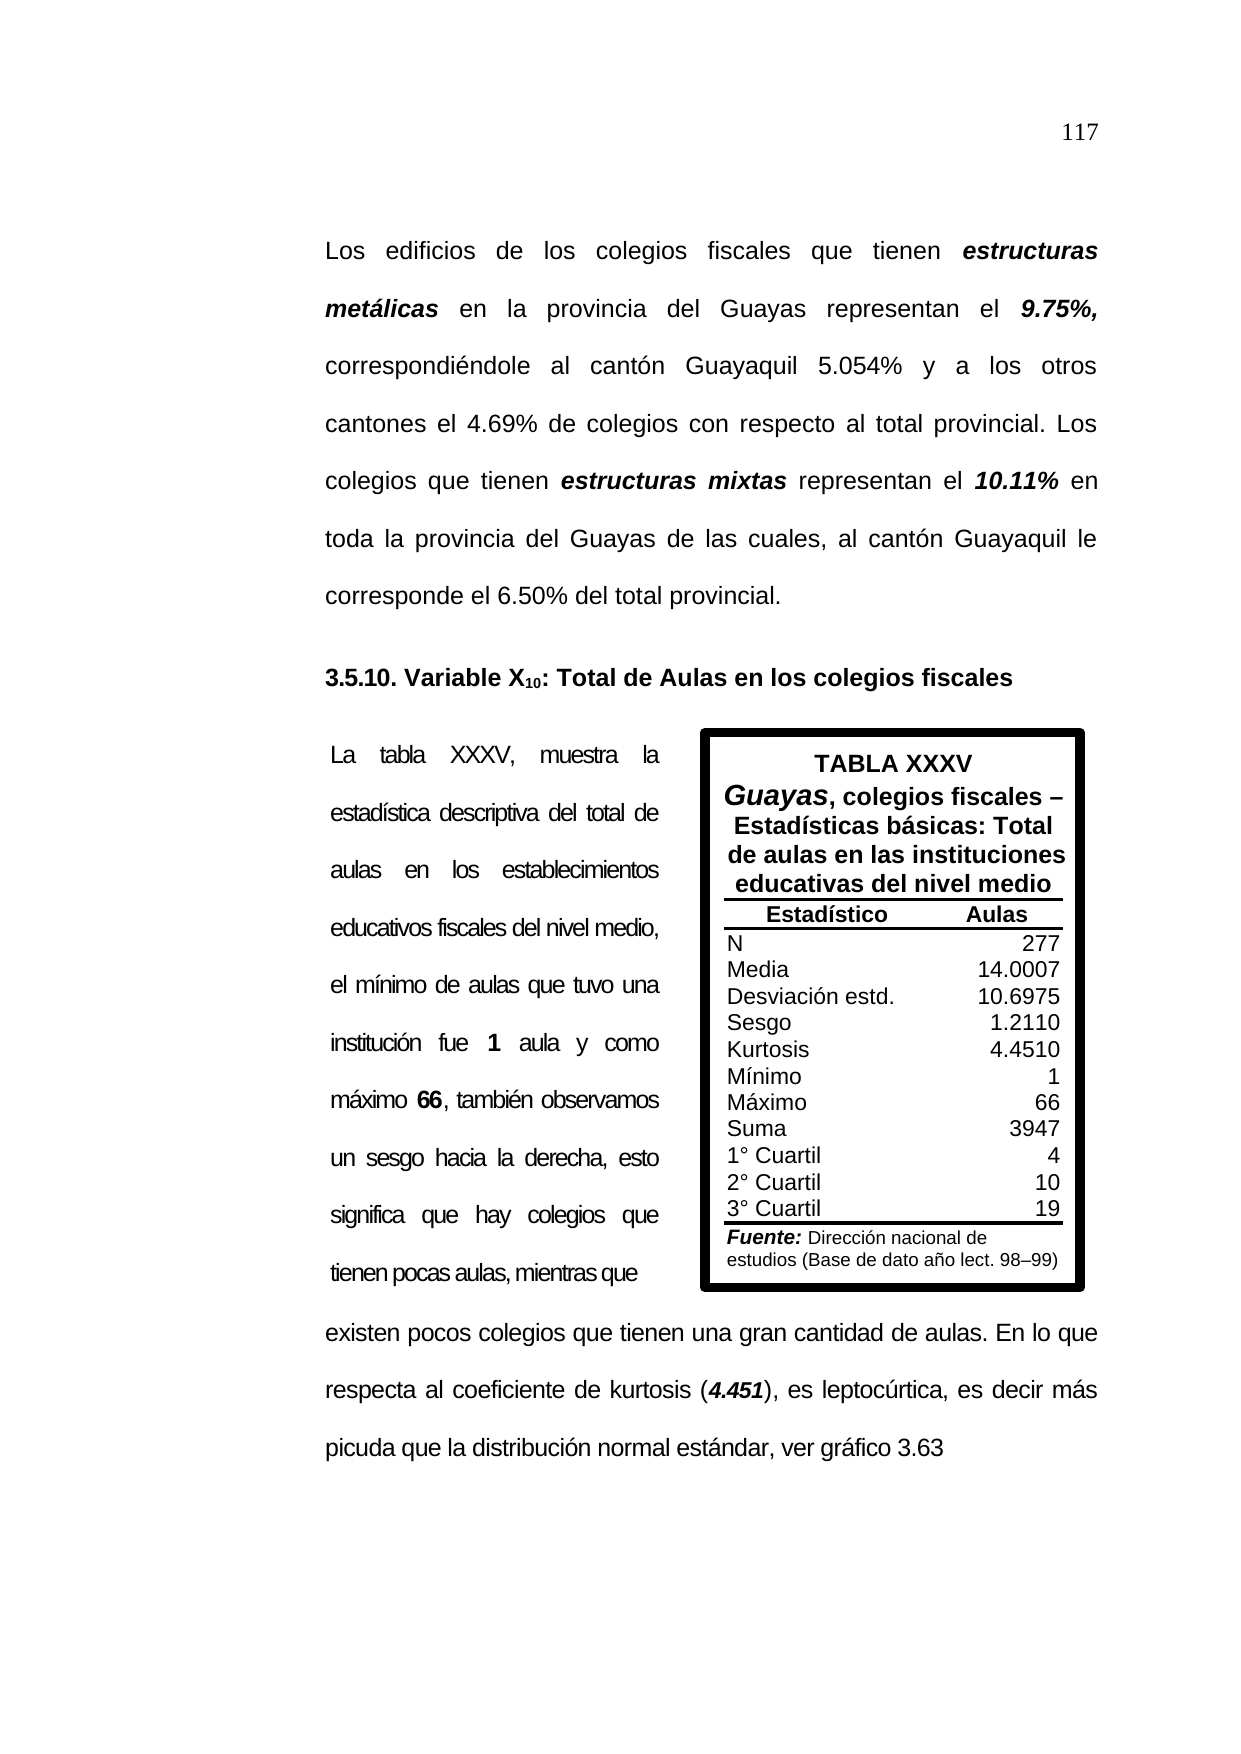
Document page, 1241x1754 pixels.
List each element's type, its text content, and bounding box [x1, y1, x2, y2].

table_cell 277 [930, 930, 1063, 956]
table_cell Kurtosis [724, 1036, 930, 1063]
table_cell 66 [930, 1089, 1063, 1115]
table_cell 2° Cuartil [724, 1169, 930, 1195]
table_cell Mínimo [724, 1063, 930, 1089]
table_cell 19 [930, 1195, 1063, 1221]
table_header Estadístico [724, 901, 930, 927]
table_cell 4 [930, 1143, 1063, 1169]
text Guayas, colegios fiscales – Estadísticas básicas: Total [709, 778, 1078, 840]
table_header Aulas [930, 901, 1063, 927]
text de aulas en las instituciones educativas del nivel medio [709, 840, 1078, 897]
text existen pocos colegios que tienen una gran cantidad de aulas. En lo que respecta al coeficiente de kurtosis (4.451), es leptocúrtica, es decir más picuda que la distribución normal estándar, ver gráfico 3.63 [325, 1318, 1098, 1462]
table_cell Media [724, 956, 930, 983]
table_cell 1.2110 [930, 1009, 1063, 1036]
table_cell Suma [724, 1115, 930, 1142]
table_cell Máximo [724, 1089, 930, 1115]
table_cell 1 [930, 1063, 1063, 1089]
table_cell N [724, 930, 930, 956]
table_cell 1° Cuartil [724, 1143, 930, 1169]
table_cell 3° Cuartil [724, 1195, 930, 1221]
table_cell 10.6975 [930, 983, 1063, 1009]
table_cell 10 [930, 1169, 1063, 1195]
text TABLA XXXV [709, 749, 1078, 778]
table_cell 4.4510 [930, 1036, 1063, 1063]
text Los edificios de los colegios fiscales que tienen estructuras metálicas en la provincia del Guayas representan el 9.75%, correspondiéndole al cantón Guayaquil 5.054% y a los otros cantones el 4.69% de colegios con respecto al total provincial. Los colegios que tienen estructuras mixtas representan el 10.11% en toda la provincia del Guayas de las cuales, al cantón Guayaquil le corresponde el 6.50% del total provincial. [325, 236, 1098, 610]
table_cell Desviación estd. [724, 983, 930, 1009]
table_cell 3947 [930, 1115, 1063, 1142]
text 3.5.10. Variable X10: Total de Aulas en los colegios fiscales [325, 663, 1098, 691]
table_cell Sesgo [724, 1009, 930, 1036]
table_cell 14.0007 [930, 956, 1063, 983]
table_cell Fuente: Dirección nacional de estudios (Base de dato año lect. 98–99) [724, 1225, 1063, 1270]
